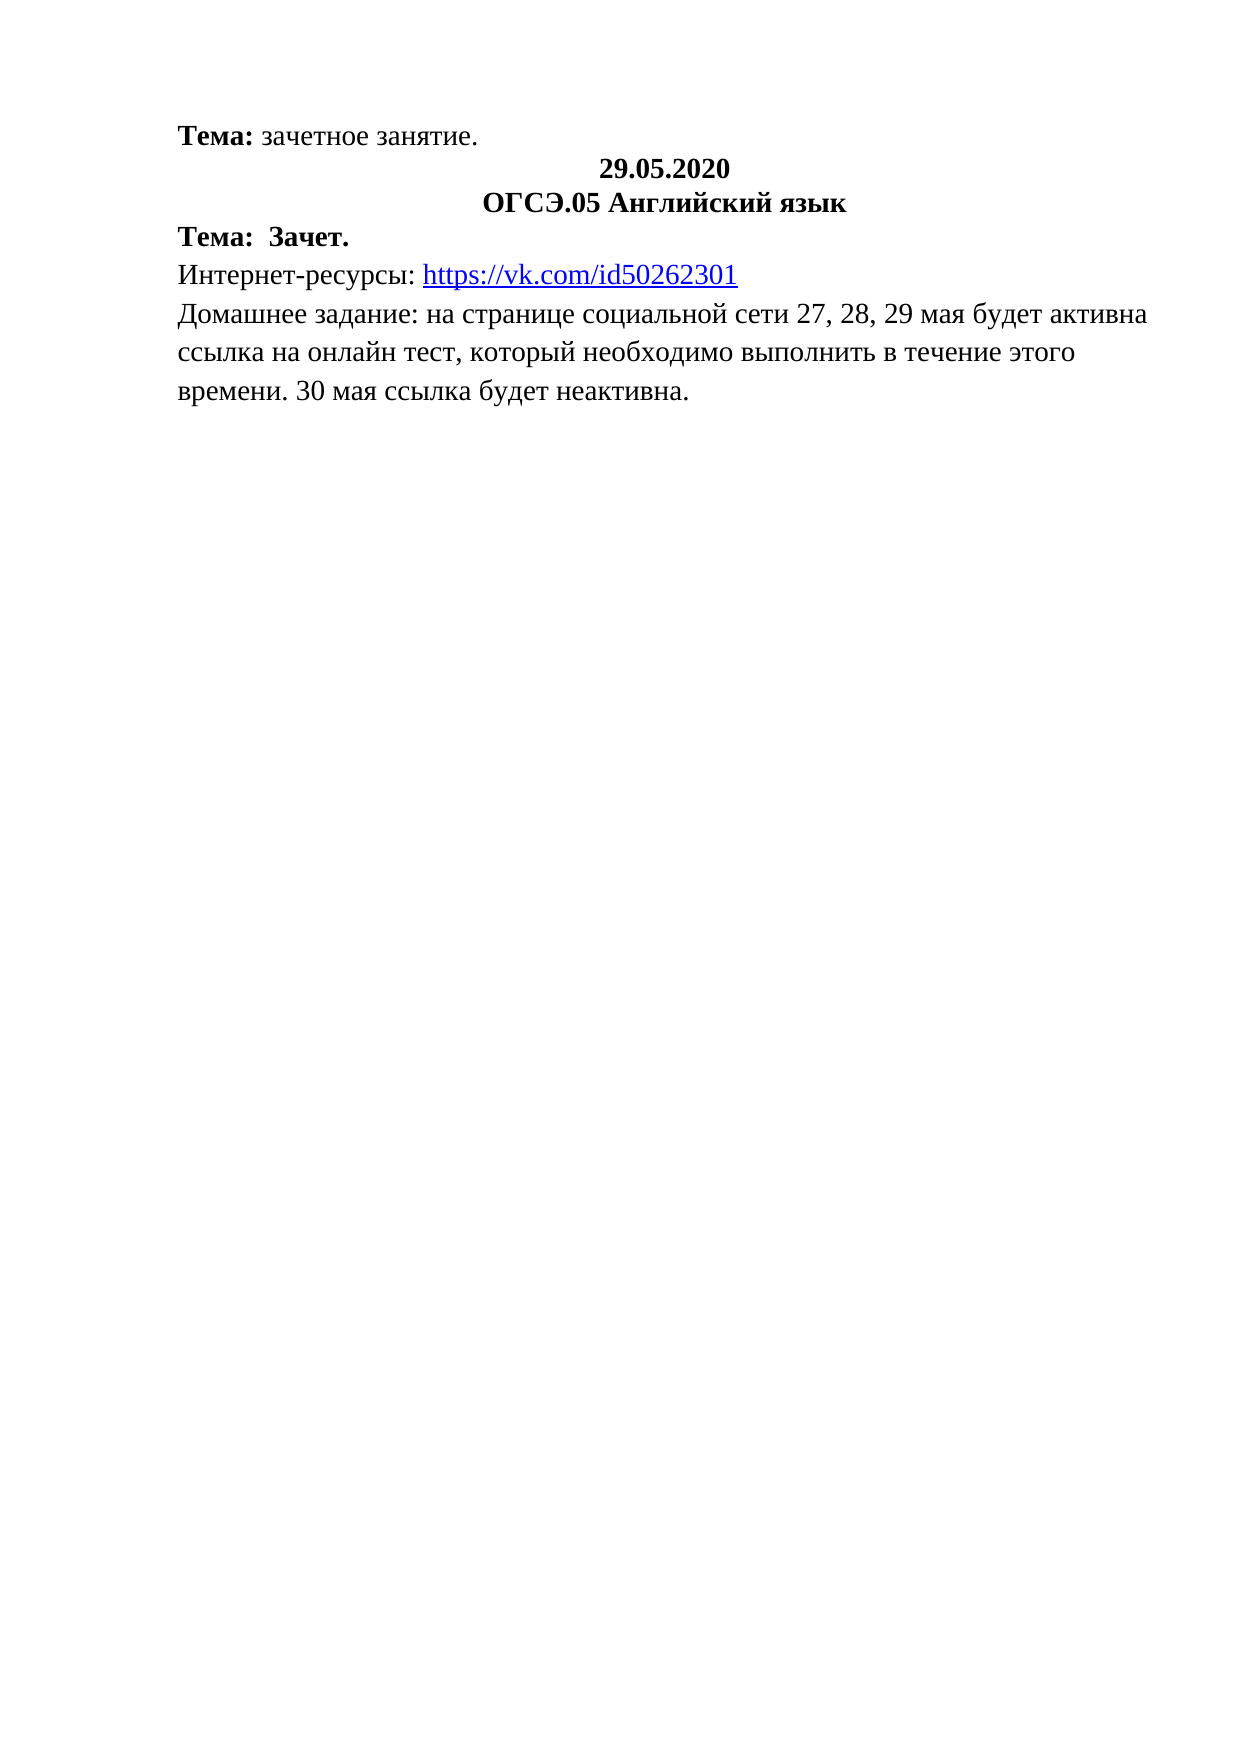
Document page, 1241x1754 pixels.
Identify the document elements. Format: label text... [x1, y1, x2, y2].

text Домашнее задание: на странице социальной сети 27, 28, 29 мая будет активна ссылка на онлайн тест, который необходимо выполнить в течение этого времени. 30 мая ссылка будет неактивна. [177, 296, 1152, 406]
text Тема: зачетное занятие. [177, 118, 1152, 152]
text Интернет-ресурсы: https://vk.com/id50262301 [177, 257, 1152, 291]
text Тема: Зачет. [177, 219, 1152, 252]
text ОГСЭ.05 Английский язык [177, 185, 1152, 219]
text 29.05.2020 [177, 152, 1152, 185]
